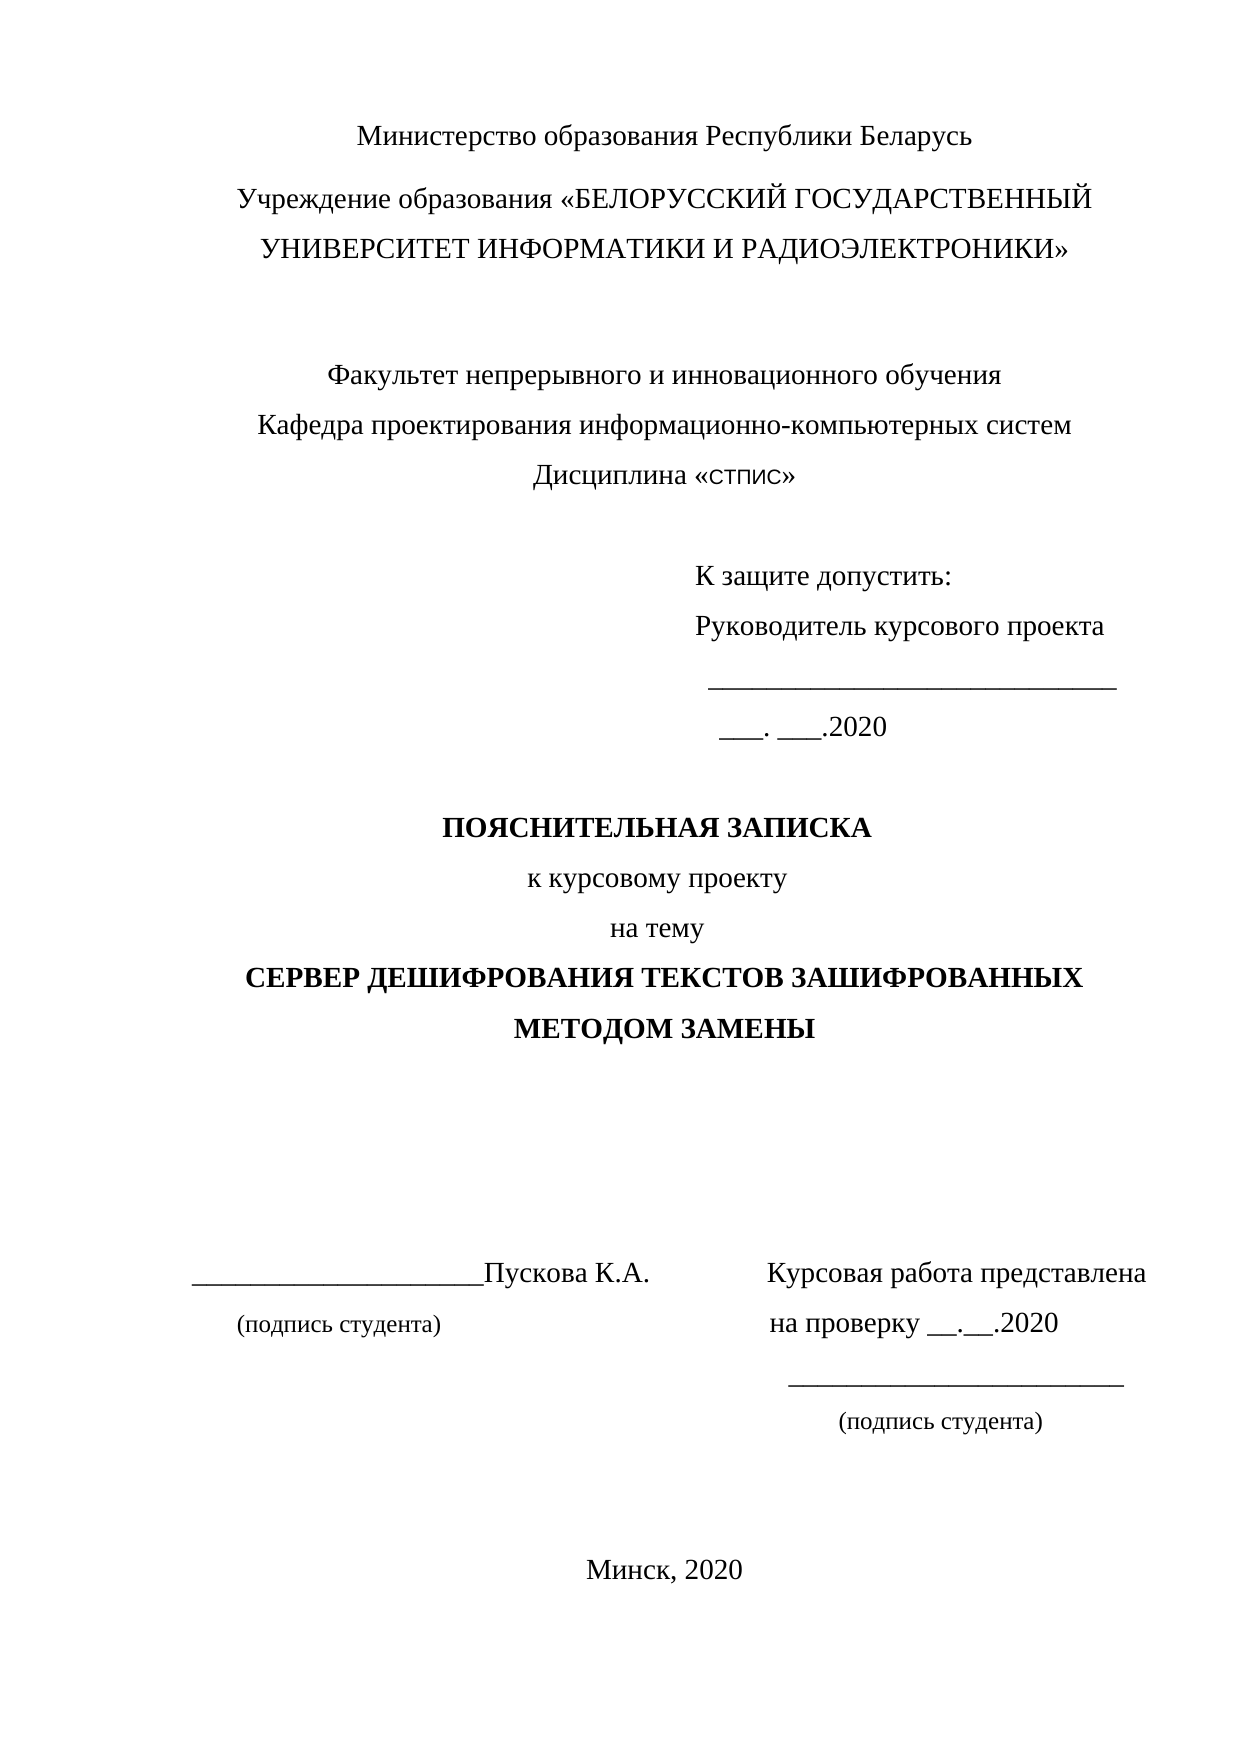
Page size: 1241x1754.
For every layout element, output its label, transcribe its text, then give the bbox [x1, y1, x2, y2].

text (подпись студента) [177, 1406, 1152, 1435]
text на тему [162, 910, 1152, 944]
text ___. ___.2020 [162, 709, 1152, 743]
text ____________________________ [162, 659, 1152, 692]
text СЕРВЕР ДЕШИФРОВАНИЯ ТЕКСТОВ ЗАШИФРОВАННЫХ МЕТОДОМ ЗАМЕНЫ [177, 961, 1152, 1044]
text (подпись студента) на проверку __.__.2020 [177, 1306, 1152, 1339]
text _______________________ [162, 1356, 1152, 1389]
text Факультет непрерывного и инновационного обучения [177, 357, 1152, 390]
text Кафедра проектирования информационно-компьютерных систем [177, 407, 1152, 441]
text к курсовому проекту [162, 860, 1152, 893]
text Руководитель курсового проекта [162, 608, 1152, 642]
text К защите допустить: [162, 558, 1152, 592]
text Минск, 2020 [177, 1552, 1152, 1586]
text Дисциплина «СТПИС» [177, 457, 1152, 491]
text ПОЯСНИТЕЛЬНАЯ ЗАПИСКА [162, 810, 1152, 843]
text Учреждение образования «БЕЛОРУССКИЙ ГОСУДАРСТВЕННЫЙ УНИВЕРСИТЕТ ИНФОРМАТИКИ И РАДИОЭЛЕКТРОНИКИ» [177, 181, 1152, 265]
text Министерство образования Республики Беларусь [177, 118, 1152, 152]
text ____________________Пускова К.А. Курсовая работа представлена [177, 1255, 1152, 1289]
